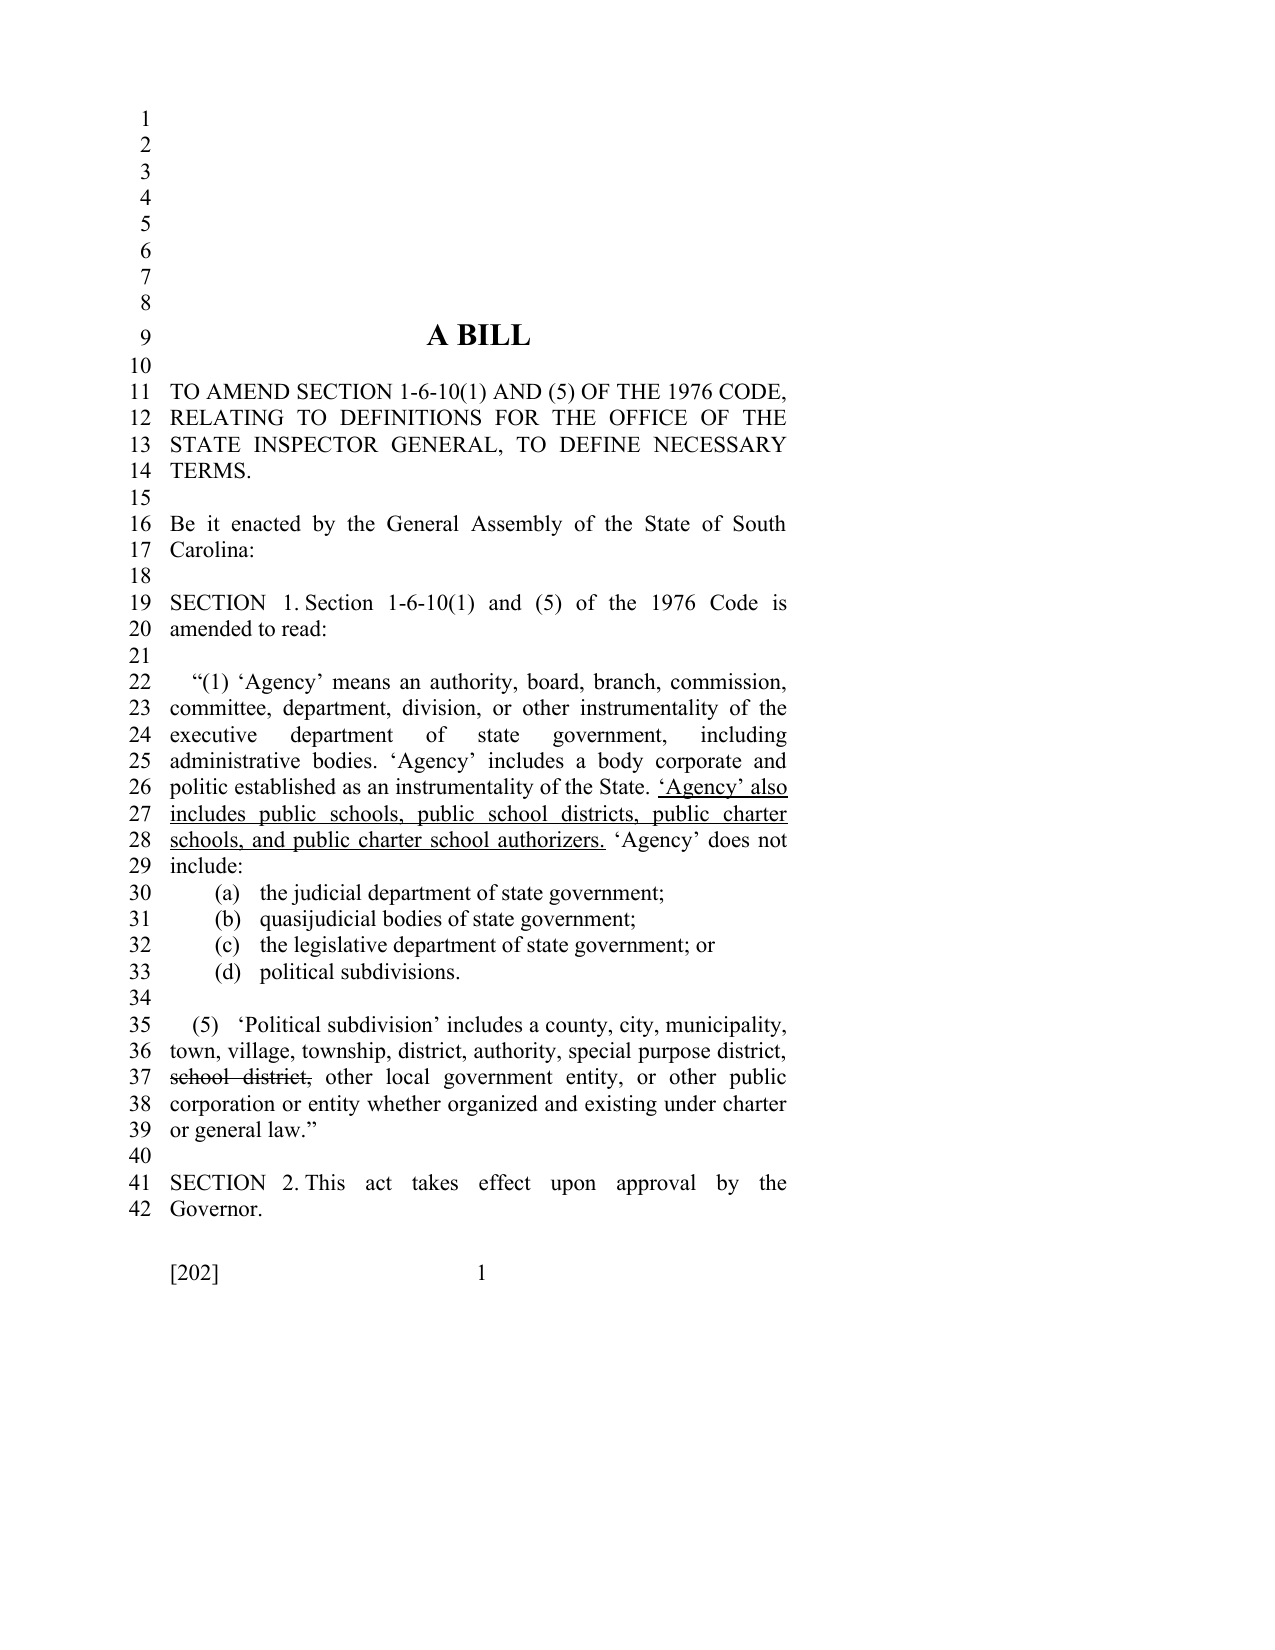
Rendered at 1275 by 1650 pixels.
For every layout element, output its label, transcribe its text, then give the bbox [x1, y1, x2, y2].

text (c) the legislative department of state government; or [169, 932, 787, 958]
text TO AMEND SECTION 1-6-10(1) AND (5) OF THE 1976 CODE, RELATING TO DEFINITIONS FOR THE OFFICE OF THE STATE INSPECTOR GENERAL, TO DEFINE NECESSARY TERMS. [169, 378, 787, 483]
text Be it enacted by the General Assembly of the State of South Carolina: [169, 510, 787, 563]
text “(1) ‘Agency’ means an authority, board, branch, commission, committee, department, division, or other instrumentality of the executive department of state government, including administrative bodies. ‘Agency’ includes a body corporate and politic established as an instrumentality of the State. ‘Agency’ also includes public schools, public school districts, public charter schools, and public charter school authorizers. ‘Agency’ does not include: [169, 668, 787, 823]
text SECTION 1. Section 1-6-10(1) and (5) of the 1976 Code is amended to read: [169, 589, 787, 642]
text “(1) ‘Agency’ means an authority, board, branch, commission, committee, department, division, or other instrumentality of the executive department of state government, including administrative bodies. ‘Agency’ includes a body corporate and politic established as an instrumentality of the State. ‘Agency’ also includes public schools, public school districts, public charter schools, and public charter school authorizers. ‘Agency’ does not include: [169, 824, 787, 879]
text (5) ‘Political subdivision’ includes a county, city, municipality, town, village, township, district, authority, special purpose district, school district, other local government entity, or other public corporation or entity whether organized and existing under charter or general law.” [169, 1011, 787, 1142]
text SECTION 2. This act takes effect upon approval by the Governor. [169, 1169, 787, 1221]
text (a) the judicial department of state government; [169, 879, 787, 905]
text A BILL [169, 316, 787, 352]
text (b) quasijudicial bodies of state government; [169, 905, 787, 932]
text (d) political subdivisions. [169, 958, 787, 984]
